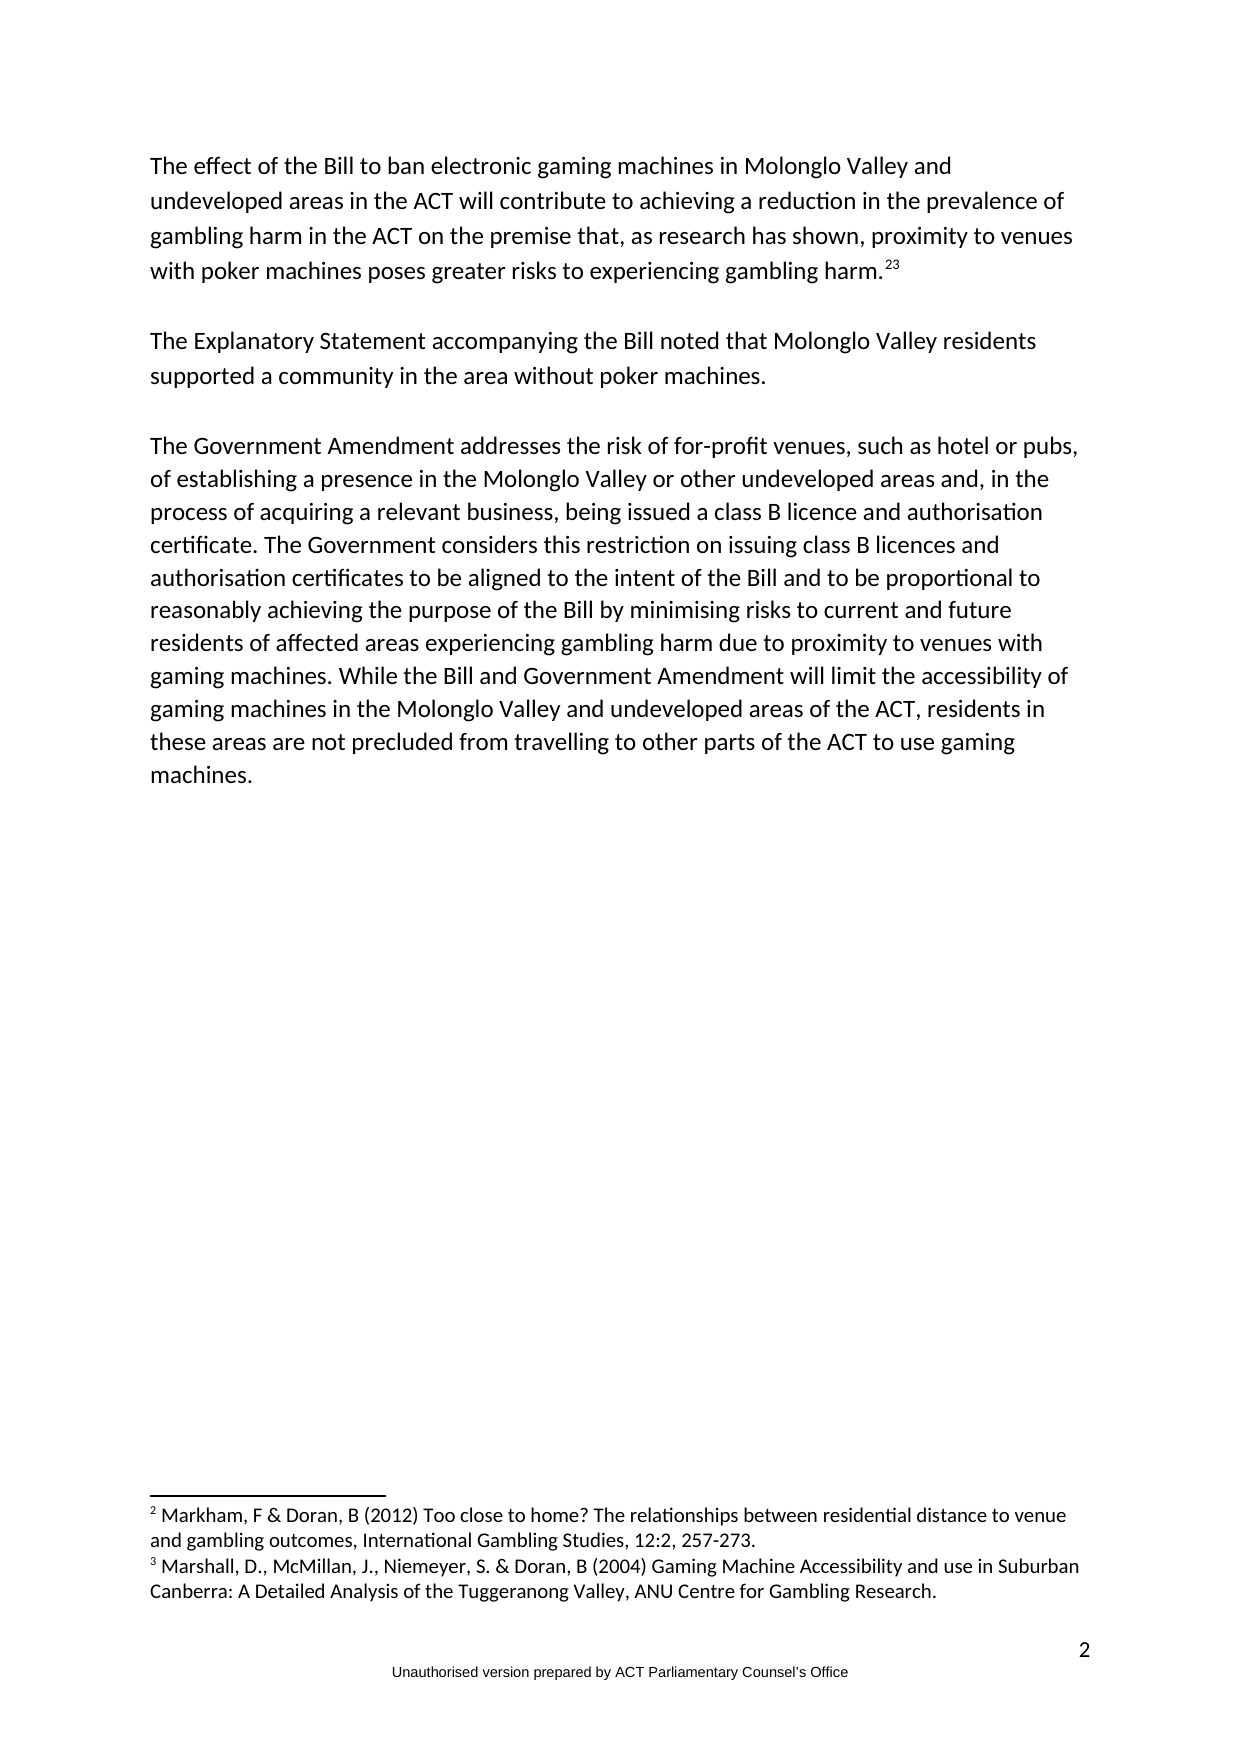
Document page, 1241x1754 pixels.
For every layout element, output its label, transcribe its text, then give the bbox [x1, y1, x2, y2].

text The Explanatory Statement accompanying the Bill noted that Molonglo Valley residents supported a community in the area without poker machines. [150, 325, 1090, 391]
text The Government Amendment addresses the risk of for-profit venues, such as hotel or pubs, of establishing a presence in the Molonglo Valley or other undeveloped areas and, in the process of acquiring a relevant business, being issued a class B licence and authorisation certificate. The Government considers this restriction on issuing class B licences and authorisation certificates to be aligned to the intent of the Bill and to be proportional to reasonably achieving the purpose of the Bill by minimising risks to current and future residents of affected areas experiencing gambling harm due to proximity to venues with gaming machines. While the Bill and Government Amendment will limit the accessibility of gaming machines in the Molonglo Valley and undeveloped areas of the ACT, residents in these areas are not precluded from travelling to other parts of the ACT to use gaming machines. [150, 430, 1090, 790]
text The effect of the Bill to ban electronic gaming machines in Molonglo Valley and undeveloped areas in the ACT will contribute to achieving a reduction in the prevalence of gambling harm in the ACT on the premise that, as research has shown, proximity to venues with poker machines poses greater risks to experiencing gambling harm. [150, 150, 1090, 286]
